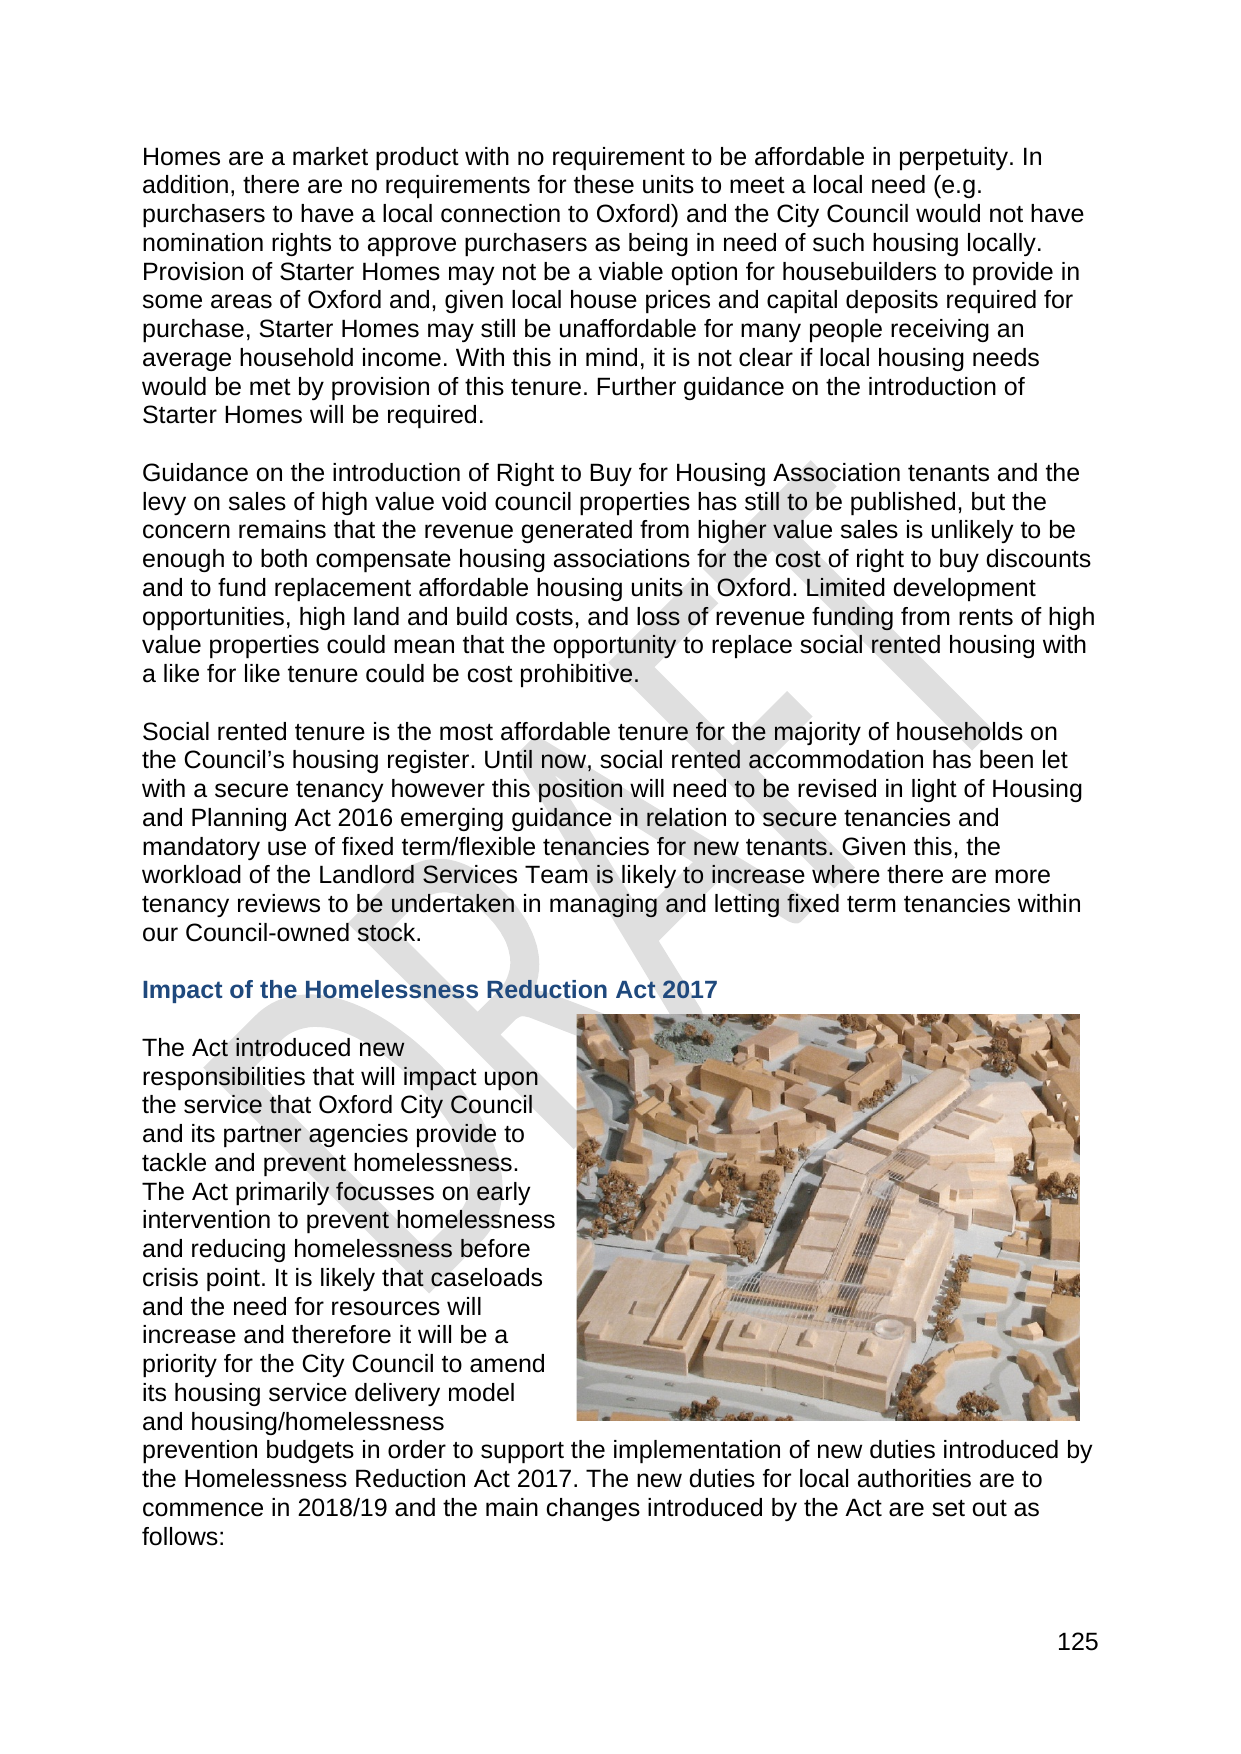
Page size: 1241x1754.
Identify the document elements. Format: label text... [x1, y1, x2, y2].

text Guidance on the introduction of Right to Buy for Housing Association tenants and the levy on sales of high value void council properties has still to be published, but the concern remains that the revenue generated from higher value sales is unlikely to be enough to both compensate housing associations for the cost of right to buy discounts and to fund replacement affordable housing units in Oxford. Limited development opportunities, high land and build costs, and loss of revenue funding from rents of high value properties could mean that the opportunity to replace social rented housing with a like for like tenure could be cost prohibitive. [142, 458, 1098, 688]
text Social rented tenure is the most affordable tenure for the majority of households on the Council’s housing register. Until now, social rented accommodation has been let with a secure tenancy however this position will need to be revised in light of Housing and Planning Act 2016 emerging guidance in relation to secure tenancies and mandatory use of fixed term/flexible tenancies for new tenants. Given this, the workload of the Landlord Services Team is likely to increase where there are more tenancy reviews to be undertaken in managing and letting fixed term tenancies within our Council-owned stock. [142, 717, 1098, 947]
picture [576, 1014, 1080, 1421]
text Impact of the Homelessness Reduction Act 2017 [142, 976, 1098, 1004]
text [142, 142, 1098, 429]
